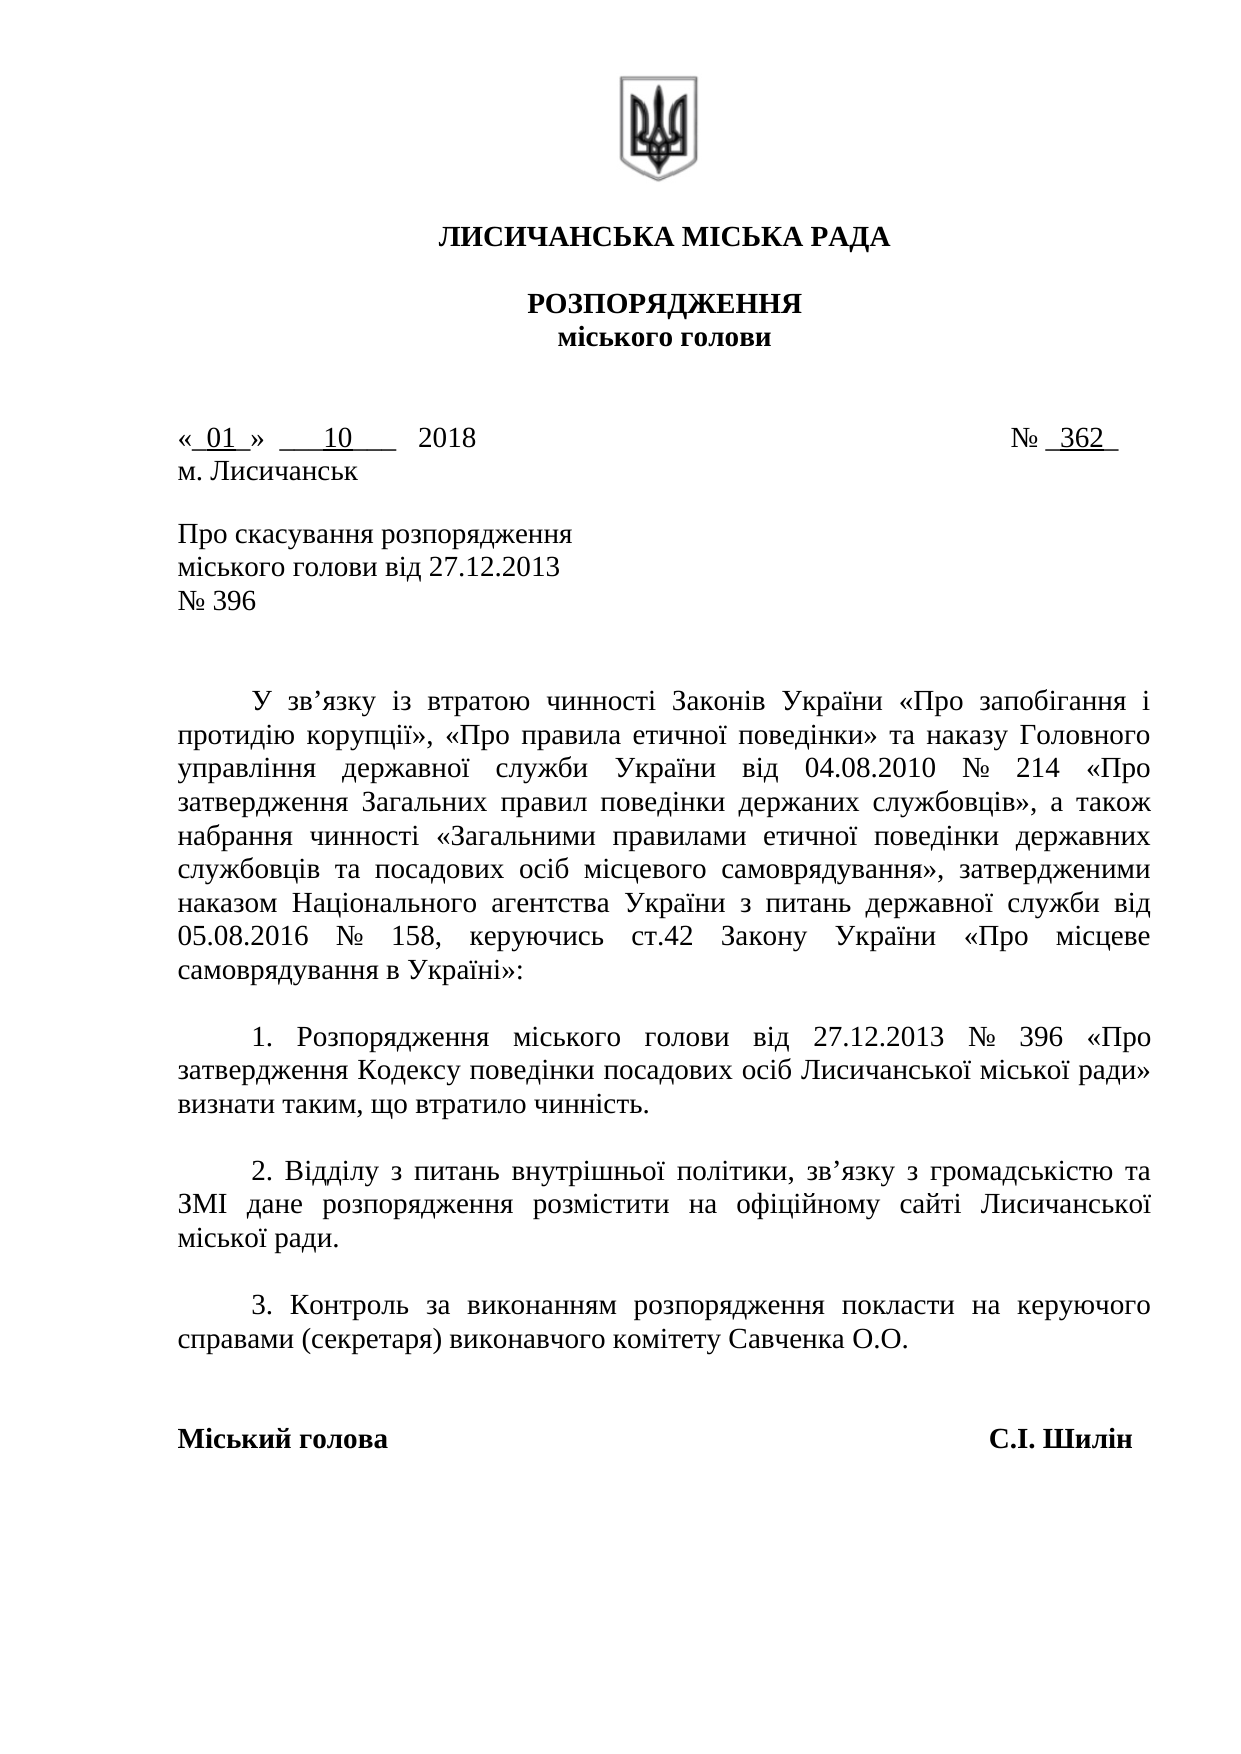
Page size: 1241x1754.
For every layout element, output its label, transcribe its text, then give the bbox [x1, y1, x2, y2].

text У зв’язку із втратою чинності Законів України «Про запобігання і протидію корупції», «Про правила етичної поведінки» та наказу Головного управління державної служби України від 04.08.2010 № 214 «Про затвердження Загальних правил поведінки держаних службовців», а також набрання чинності «Загальними правилами етичної поведінки державних службовців та посадових осіб місцевого самоврядування», затвердженими наказом Національного агентства України з питань державної служби від 05.08.2016 № 158, керуючись ст.42 Закону України «Про місцеве самоврядування в Україні»: [177, 683, 1152, 985]
text № 396 [177, 583, 1152, 616]
text 3. Контроль за виконанням розпорядження покласти на керуючого справами (секретаря) виконавчого комітету Савченка О.О. [177, 1287, 1152, 1354]
text Про скасування розпорядження [177, 516, 1152, 549]
text РОЗПОРЯДЖЕННЯ [177, 286, 1152, 319]
text «_01_» ___10___ 2018 № _362_ [177, 420, 1152, 453]
text м. Лисичанськ [177, 453, 1152, 487]
text Міський голова С.І. Шилін [177, 1421, 1152, 1455]
text міського голови від 27.12.2013 [177, 549, 1152, 583]
text 1. Розпорядження міського голови від 27.12.2013 № 396 «Про затвердження Кодексу поведінки посадових осіб Лисичанської міської ради» визнати таким, що втратило чинність. [177, 1019, 1152, 1119]
text 2. Відділу з питань внутрішньої політики, зв’язку з громадськістю та ЗМІ дане розпорядження розмістити на офіційному сайті Лисичанської міської ради. [177, 1153, 1152, 1254]
text ЛИСИЧАНСЬКА МІСЬКА РАДА [177, 219, 1152, 252]
text міського голови [177, 319, 1152, 353]
picture [616, 72, 703, 184]
